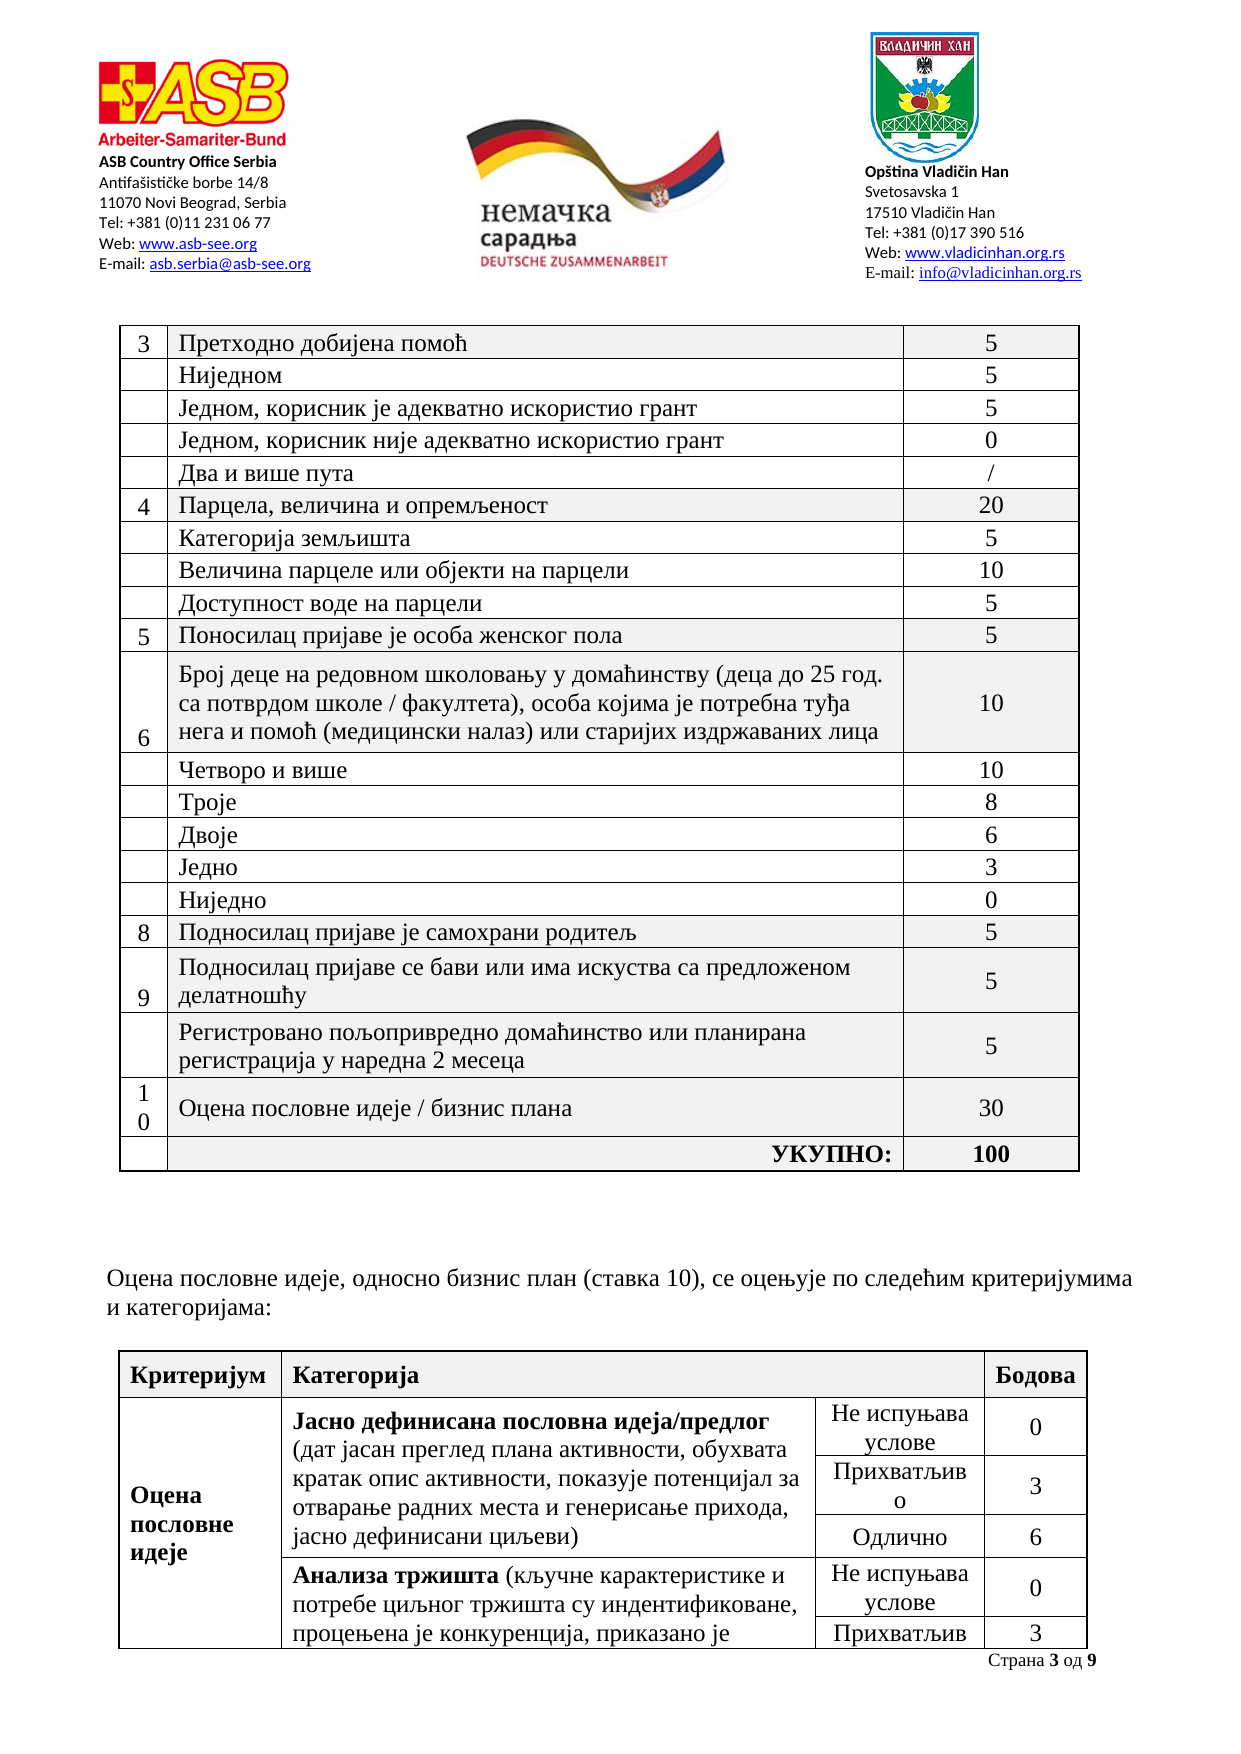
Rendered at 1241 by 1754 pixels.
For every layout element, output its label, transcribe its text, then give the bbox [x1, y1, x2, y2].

table_cell 10 [904, 652, 1078, 752]
table_cell 4 [121, 489, 167, 521]
table_cell 3 [985, 1456, 1086, 1514]
table_cell Не испуњава услове [816, 1398, 984, 1455]
table_cell [121, 522, 167, 553]
table_cell 5 [904, 916, 1078, 947]
table_cell Број деце на редовном школовању у домаћинству (деца до 25 год. са потврдом школе / факултета), особа којима је потребна туђа нега и помоћ (медицински налаз) или старијих издржаваних лица [168, 652, 903, 752]
table_cell 3 [121, 326, 167, 358]
table_cell Једном, корисник је адекватно искористио грант [168, 391, 903, 423]
table_cell Величина парцеле или објекти на парцели [168, 554, 903, 586]
table_cell 0 [985, 1558, 1086, 1616]
table_cell [121, 753, 167, 785]
table_cell 9 [121, 948, 167, 1012]
picture [79, 49, 307, 156]
table_cell 5 [904, 948, 1078, 1012]
table_cell Једно [168, 851, 903, 882]
table_cell 5 [904, 1013, 1078, 1077]
table_cell Четворо и више [168, 753, 903, 785]
table_cell 6 [904, 818, 1078, 850]
table_cell 10 [904, 554, 1078, 586]
table_cell [121, 554, 167, 586]
table_cell 5 [904, 359, 1078, 390]
table_cell Двоје [168, 818, 903, 850]
table_cell Ниједном [168, 359, 903, 390]
text Оцена пословне идеје, односно бизнис план (ставка 10), се оцењује по следећим критеријумима и категоријама: [106, 1263, 1134, 1321]
table_cell 30 [904, 1078, 1078, 1136]
table_cell Подносилац пријаве је самохрани родитељ [168, 916, 903, 947]
table_cell 0 [904, 424, 1078, 456]
table_cell [121, 883, 167, 915]
table_cell [121, 786, 167, 817]
table_cell 5 [904, 619, 1078, 651]
table_cell Претходно добијена помоћ [168, 326, 903, 358]
table_cell Оцена пословне идеје [120, 1398, 281, 1648]
table_cell 5 [904, 326, 1078, 358]
table_cell 100 [904, 1137, 1078, 1169]
table_cell Одлично [816, 1515, 984, 1557]
table_cell 0 [904, 883, 1078, 915]
table_cell 5 [904, 391, 1078, 423]
table_cell [121, 391, 167, 423]
table_cell 3 [904, 851, 1078, 882]
table_cell 6 [985, 1515, 1086, 1557]
table_cell 6 [121, 652, 167, 752]
table_cell Регистровано пољопривредно домаћинство или планирана регистрација у наредна 2 месеца [168, 1013, 903, 1077]
table_cell УКУПНО: [168, 1137, 903, 1169]
table_cell Прихватљиво [816, 1456, 984, 1514]
table_cell Ниједно [168, 883, 903, 915]
table_cell Подносилац пријаве се бави или има искуства са предложеном делатношћу [168, 948, 903, 1012]
table_cell [121, 1013, 167, 1077]
table_cell [121, 359, 167, 390]
table_cell [121, 818, 167, 850]
picture [457, 102, 742, 283]
table_cell 0 [985, 1398, 1086, 1455]
table_cell Поносилац пријаве је особа женског пола [168, 619, 903, 651]
table_cell Оцена пословне идеје / бизнис плана [168, 1078, 903, 1136]
table_cell Прихватљиво [816, 1617, 984, 1648]
table_cell 5 [121, 619, 167, 651]
table_cell 10 [904, 753, 1078, 785]
table_cell / [904, 457, 1078, 488]
table_cell Парцела, величина и опремљеност [168, 489, 903, 521]
table_cell Не испуњава услове [816, 1558, 984, 1616]
table_header Бодова [985, 1352, 1086, 1397]
table_cell Троје [168, 786, 903, 817]
table_cell 8 [904, 786, 1078, 817]
table_cell 5 [904, 587, 1078, 618]
table_cell Анализа тржишта (кључне карактеристике и потребе циљног тржишта су индентификоване, процењена је конкуренција, приказано је тржишно прихватање производа или услуга) [282, 1558, 815, 1648]
table_cell Доступност воде на парцели [168, 587, 903, 618]
picture [870, 32, 979, 163]
table_cell Два и више пута [168, 457, 903, 488]
table_header Критеријум [120, 1352, 281, 1397]
table_cell [121, 587, 167, 618]
table_cell 3 [985, 1617, 1086, 1648]
table_cell [121, 457, 167, 488]
table_cell 20 [904, 489, 1078, 521]
table_header Категорија [282, 1352, 984, 1397]
table_cell 5 [904, 522, 1078, 553]
table_cell [121, 424, 167, 456]
table_cell Категорија земљишта [168, 522, 903, 553]
table_cell 8 [121, 916, 167, 947]
table_cell Јасно дефинисана пословна идеја/предлог (дат јасан преглед плана активности, обухвата кратак опис активности, показује потенцијал за отварање радних места и генерисање прихода, јасно дефинисани циљеви) [282, 1398, 815, 1557]
table_cell [121, 1137, 167, 1169]
table_cell [121, 851, 167, 882]
table_cell Једном, корисник није адекватно искористио грант [168, 424, 903, 456]
table_cell 10 [121, 1078, 167, 1136]
